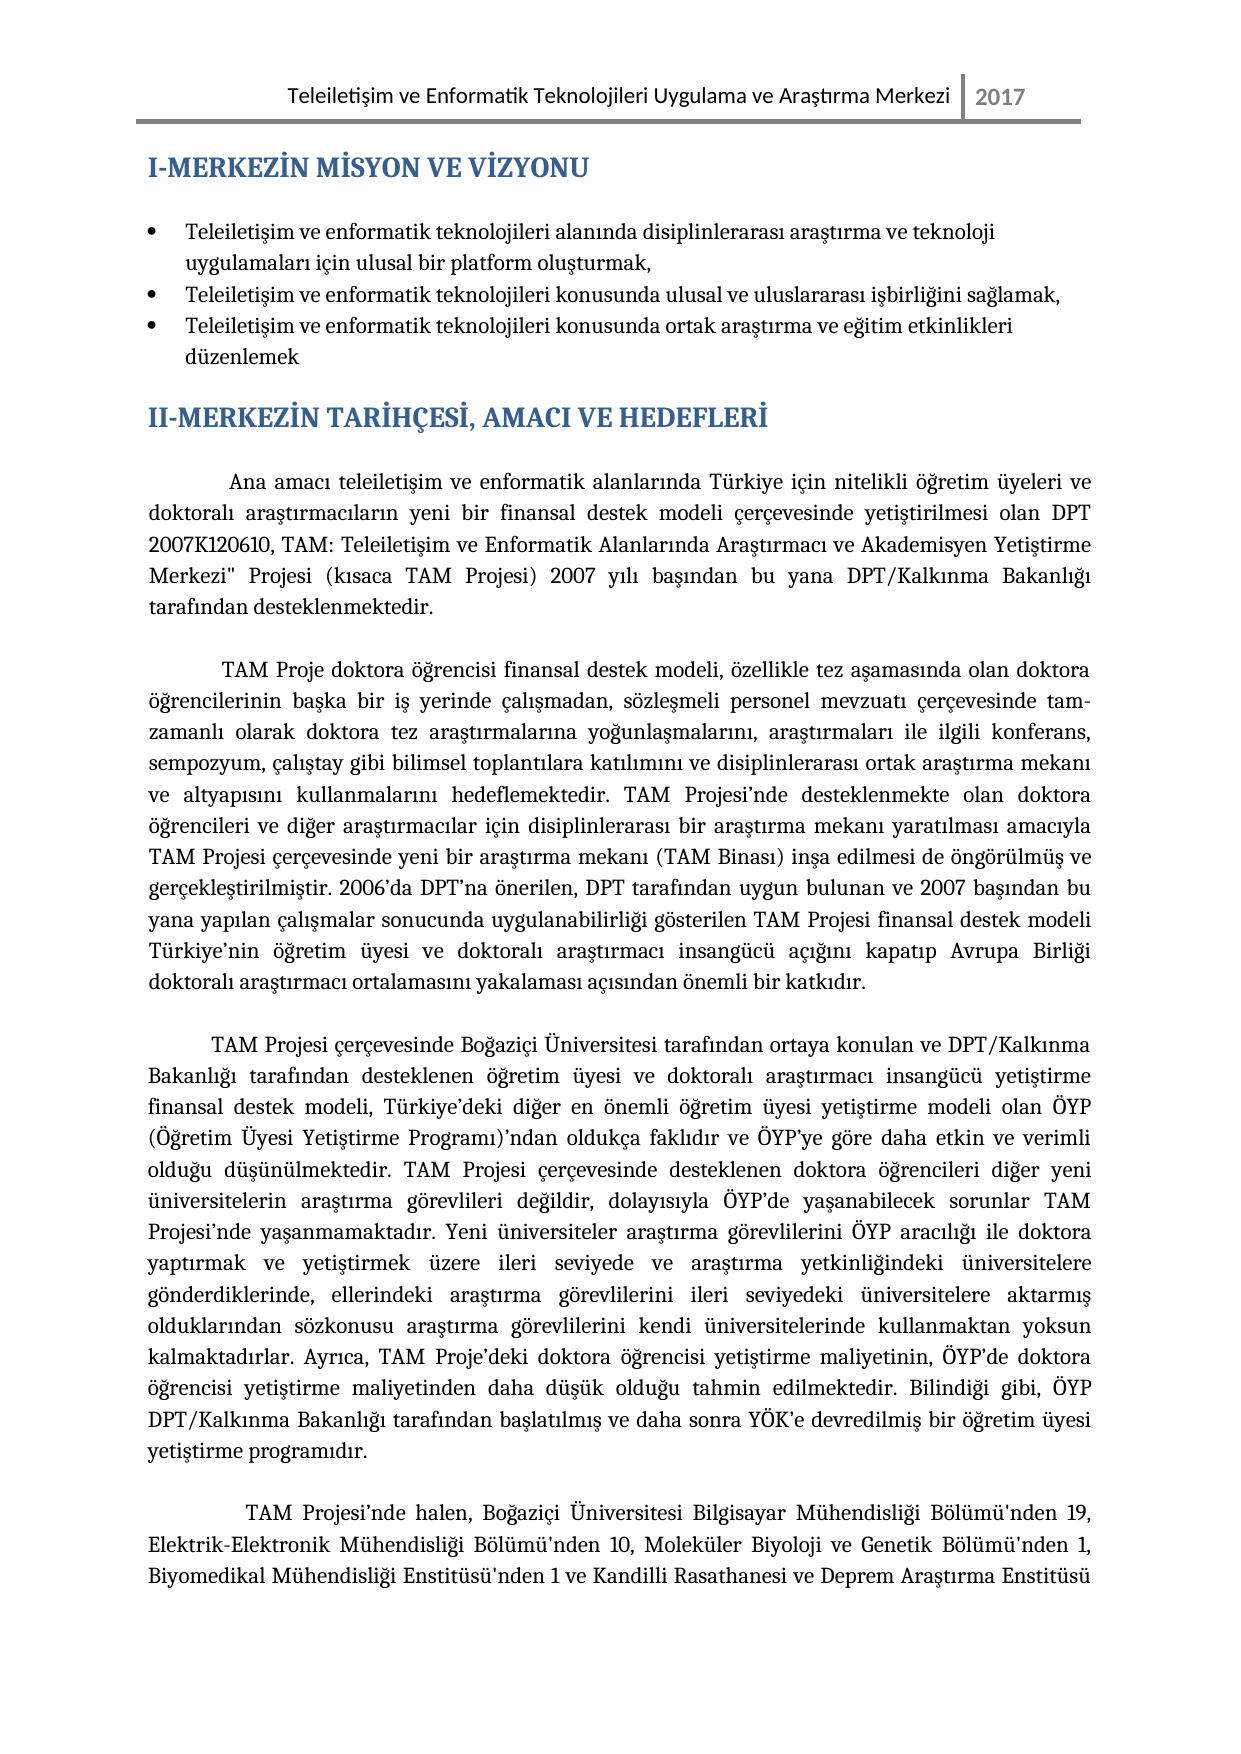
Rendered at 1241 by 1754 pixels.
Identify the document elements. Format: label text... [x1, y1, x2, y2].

list Teleiletişim ve enformatik teknolojileri alanında disiplinlerarası araştırma ve teknoloji uygulamaları için ulusal bir platform oluşturmak, [148, 214, 1093, 277]
text Ana amacı teleiletişim ve enformatik alanlarında Türkiye için nitelikli öğretim üyeleri ve doktoralı araştırmacıların yeni bir finansal destek modeli çerçevesinde yetiştirilmesi olan DPT 2007K120610, TAM: Teleiletişim ve Enformatik Alanlarında Araştırmacı ve Akademisyen Yetiştirme Merkezi" Projesi (kısaca TAM Projesi) 2007 yılı başından bu yana DPT/Kalkınma Bakanlığı tarafından desteklenmektedir. [149, 464, 1093, 621]
text I-MERKEZİN MİSYON VE VİZYONU [148, 152, 1093, 183]
list Teleiletişim ve enformatik teknolojileri konusunda ulusal ve uluslararası işbirliğini sağlamak, [148, 277, 1093, 308]
text II-MERKEZİN TARİHÇESİ, AMACI VE HEDEFLERİ [148, 402, 1093, 433]
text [148, 1496, 1093, 1589]
list Teleiletişim ve enformatik teknolojileri konusunda ortak araştırma ve eğitim etkinlikleri düzenlemek [148, 308, 1093, 371]
text TAM Proje doktora öğrencisi finansal destek modeli, özellikle tez aşamasında olan doktora öğrencilerinin başka bir iş yerinde çalışmadan, sözleşmeli personel mevzuatı çerçevesinde tam-zamanlı olarak doktora tez araştırmalarına yoğunlaşmalarını, araştırmaları ile ilgili konferans, sempozyum, çalıştay gibi bilimsel toplantılara katılımını ve disiplinlerarası ortak araştırma mekanı ve altyapısını kullanmalarını hedeflemektedir. TAM Projesi’nde desteklenmekte olan doktora öğrencileri ve diğer araştırmacılar için disiplinlerarası bir araştırma mekanı yaratılması amacıyla TAM Projesi çerçevesinde yeni bir araştırma mekanı (TAM Binası) inşa edilmesi de öngörülmüş ve gerçekleştirilmiştir. 2006’da DPT’na önerilen, DPT tarafından uygun bulunan ve 2007 başından bu yana yapılan çalışmalar sonucunda uygulanabilirliği gösterilen TAM Projesi finansal destek modeli Türkiye’nin öğretim üyesi ve doktoralı araştırmacı insangücü açığını kapatıp Avrupa Birliği doktoralı araştırmacı ortalamasını yakalaması açısından önemli bir katkıdır. [149, 652, 1093, 996]
text TAM Projesi çerçevesinde Boğaziçi Üniversitesi tarafından ortaya konulan ve DPT/Kalkınma Bakanlığı tarafından desteklenen öğretim üyesi ve doktoralı araştırmacı insangücü yetiştirme finansal destek modeli, Türkiye’deki diğer en önemli öğretim üyesi yetiştirme modeli olan ÖYP (Öğretim Üyesi Yetiştirme Programı)’ndan oldukça faklıdır ve ÖYP’ye göre daha etkin ve verimli olduğu düşünülmektedir. TAM Projesi çerçevesinde desteklenen doktora öğrencileri diğer yeni üniversitelerin araştırma görevlileri değildir, dolayısıyla ÖYP’de yaşanabilecek sorunlar TAM Projesi’nde yaşanmamaktadır. Yeni üniversiteler araştırma görevlilerini ÖYP aracılığı ile doktora yaptırmak ve yetiştirmek üzere ileri seviyede ve araştırma yetkinliğindeki üniversitelere gönderdiklerinde, ellerindeki araştırma görevlilerini ileri seviyedeki üniversitelere aktarmış olduklarından sözkonusu araştırma görevlilerini kendi üniversitelerinde kullanmaktan yoksun kalmaktadırlar. Ayrıca, TAM Proje’deki doktora öğrencisi yetiştirme maliyetinin, ÖYP’de doktora öğrencisi yetiştirme maliyetinden daha düşük olduğu tahmin edilmektedir. Bilindiği gibi, ÖYP DPT/Kalkınma Bakanlığı tarafından başlatılmış ve daha sonra YÖK’e devredilmiş bir öğretim üyesi yetiştirme programıdır. [148, 1027, 1093, 1464]
